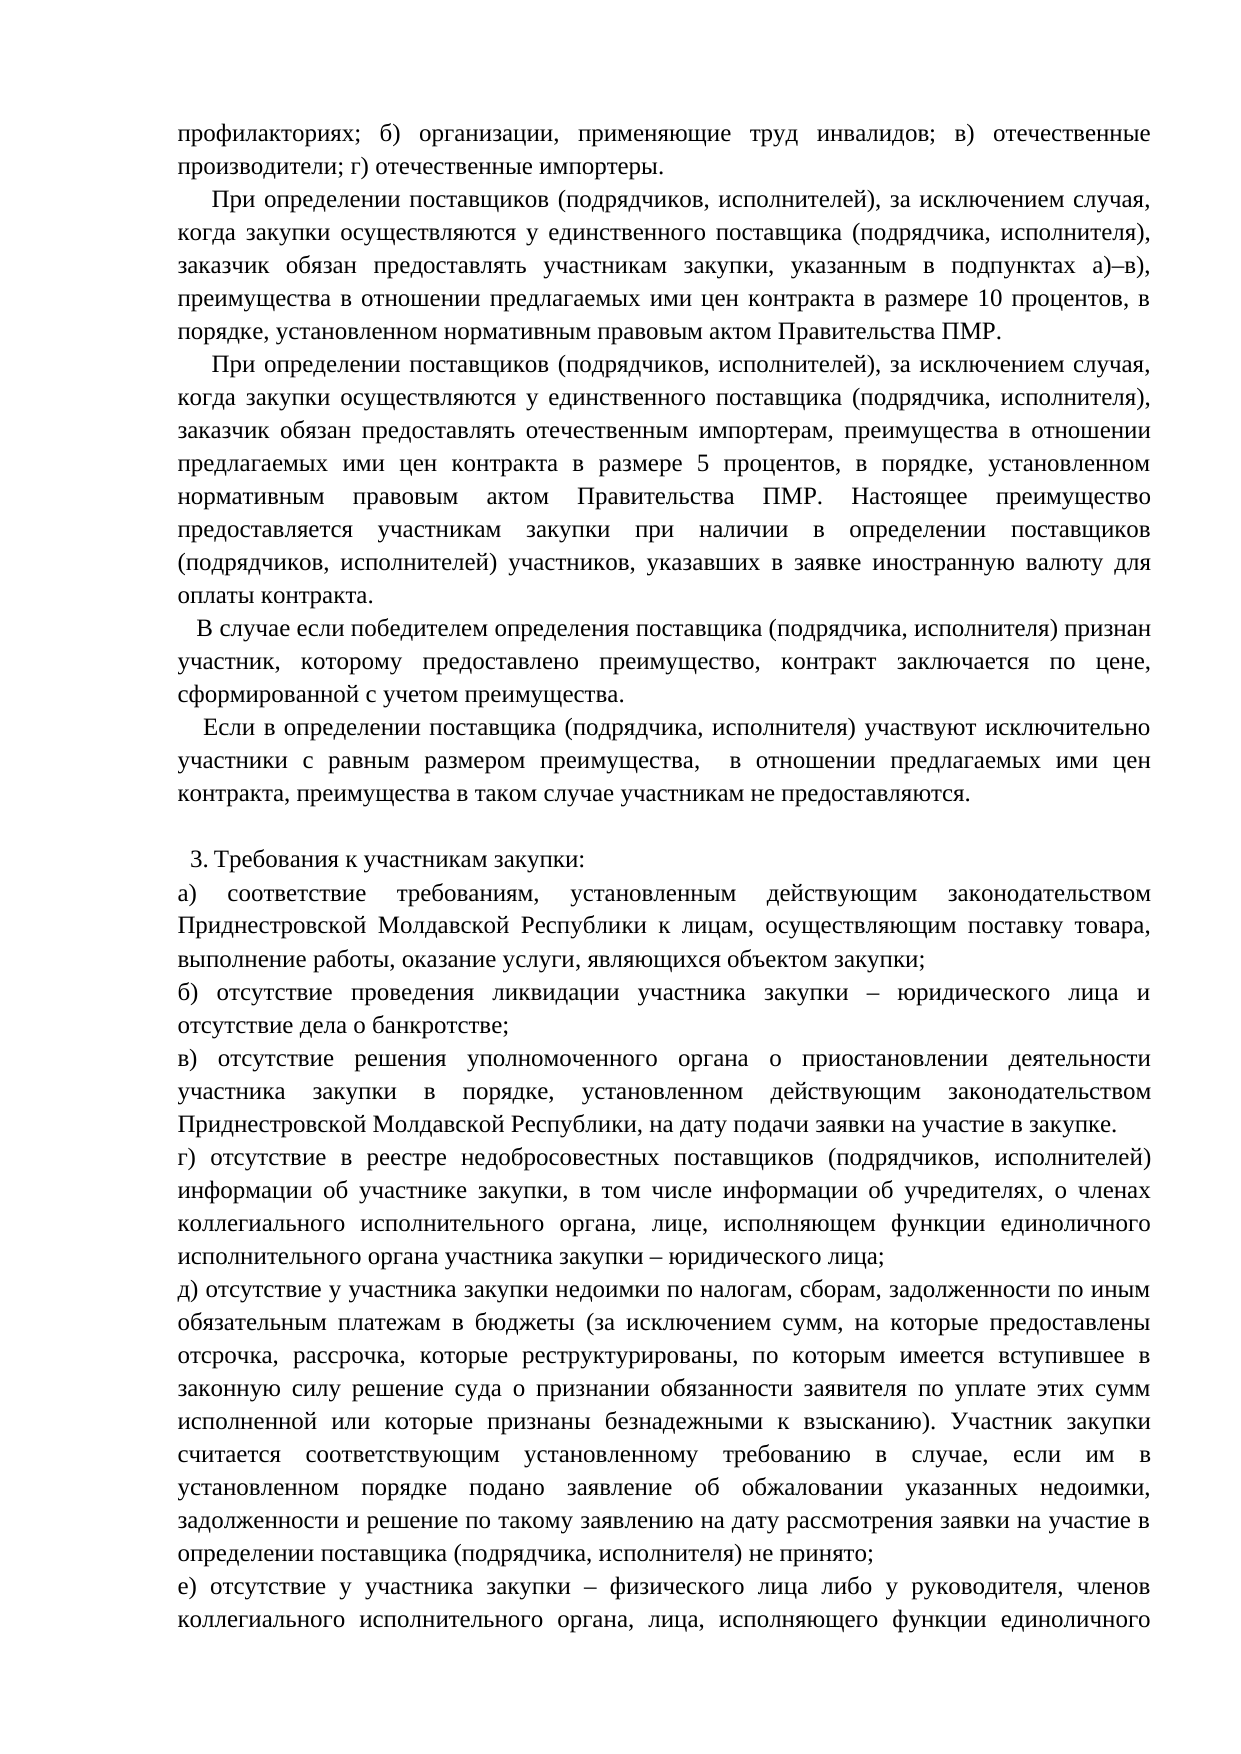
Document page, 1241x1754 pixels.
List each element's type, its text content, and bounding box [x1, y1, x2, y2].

text 3. Требования к участникам закупки: [177, 844, 1152, 873]
text б) отсутствие проведения ликвидации участника закупки – юридического лица и отсутствие дела о банкротстве; [177, 977, 1152, 1038]
text д) отсутствие у участника закупки недоимки по налогам, сборам, задолженности по иным обязательным платежам в бюджеты (за исключением сумм, на которые предоставлены отсрочка, рассрочка, которые реструктурированы, по которым имеется вступившее в законную силу решение суда о признании обязанности заявителя по уплате этих сумм исполненной или которые признаны безнадежными к взысканию). Участник закупки считается соответствующим установленному требованию в случае, если им в установленном порядке подано заявление об обжаловании указанных недоимки, задолженности и решение по такому заявлению на дату рассмотрения заявки на участие в определении поставщика (подрядчика, исполнителя) не принято; [177, 1274, 1152, 1567]
text а) соответствие требованиям, установленным действующим законодательством Приднестровской Молдавской Республики к лицам, осуществляющим поставку товара, выполнение работы, оказание услуги, являющихся объектом закупки; [177, 878, 1152, 972]
text в) отсутствие решения уполномоченного органа о приостановлении деятельности участника закупки в порядке, установленном действующим законодательством Приднестровской Молдавской Республики, на дату подачи заявки на участие в закупке. [177, 1043, 1152, 1137]
text При определении поставщиков (подрядчиков, исполнителей), за исключением случая, когда закупки осуществляются у единственного поставщика (подрядчика, исполнителя), заказчик обязан предоставлять отечественным импортерам, преимущества в отношении предлагаемых ими цен контракта в размере 5 процентов, в порядке, установленном нормативным правовым актом Правительства ПМР. Настоящее преимущество предоставляется участникам закупки при наличии в определении поставщиков (подрядчиков, исполнителей) участников, указавших в заявке иностранную валюту для оплаты контракта. [177, 349, 1152, 609]
text В случае если победителем определения поставщика (подрядчика, исполнителя) признан участник, которому предоставлено преимущество, контракт заключается по цене, сформированной с учетом преимущества. [177, 613, 1152, 708]
text Если в определении поставщика (подрядчика, исполнителя) участвуют исключительно участники с равным размером преимущества, в отношении предлагаемых ими цен контракта, преимущества в таком случае участникам не предоставляются. [177, 712, 1152, 807]
text При определении поставщиков (подрядчиков, исполнителей), за исключением случая, когда закупки осуществляются у единственного поставщика (подрядчика, исполнителя), заказчик обязан предоставлять участникам закупки, указанным в подпунктах а)–в), преимущества в отношении предлагаемых ими цен контракта в размере 10 процентов, в порядке, установленном нормативным правовым актом Правительства ПМР. [177, 184, 1152, 345]
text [177, 118, 1152, 180]
text г) отсутствие в реестре недобросовестных поставщиков (подрядчиков, исполнителей) информации об участнике закупки, в том числе информации об учредителях, о членах коллегиального исполнительного органа, лице, исполняющем функции единоличного исполнительного органа участника закупки – юридического лица; [177, 1142, 1152, 1269]
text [177, 1571, 1152, 1633]
